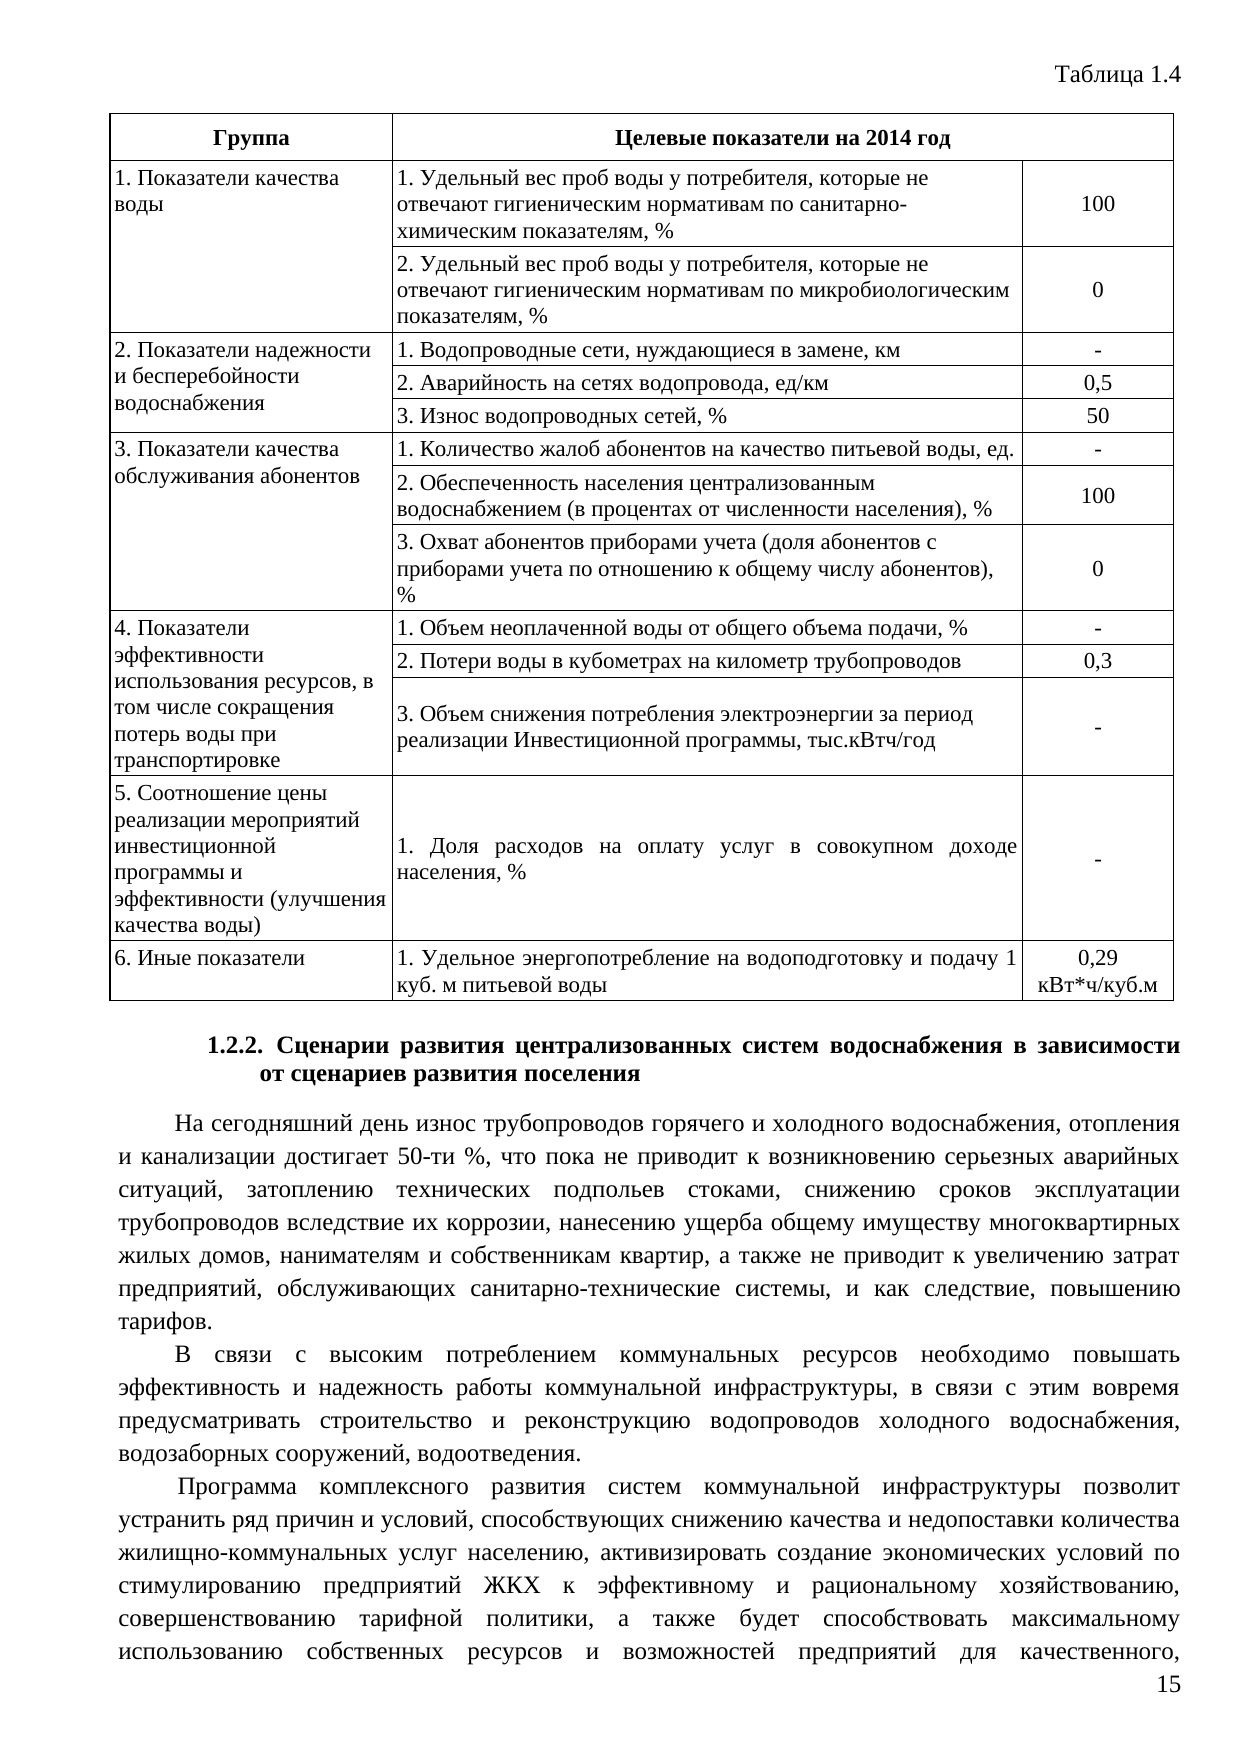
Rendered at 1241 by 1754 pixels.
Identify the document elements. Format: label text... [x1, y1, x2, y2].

table_cell 2. Аварийность на сетях водопровода, ед/км [393, 366, 1022, 398]
table_cell 3. Показатели качества обслуживания абонентов [111, 433, 392, 610]
table_cell 0 [1023, 525, 1173, 610]
table_cell 6. Иные показатели [111, 941, 392, 1000]
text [118, 1471, 1181, 1665]
table_cell 1. Удельный вес проб воды у потребителя, которые не отвечают гигиеническим нормативам по санитарно-химическим показателям, % [393, 161, 1022, 246]
table_cell 1. Удельное энергопотребление на водоподготовку и подачу 1 куб. м питьевой воды [393, 941, 1022, 1000]
table_cell 0,3 [1023, 645, 1173, 677]
table_cell 100 [1023, 161, 1173, 246]
table_header Целевые показатели на 2014 год [393, 114, 1173, 160]
table_cell 5. Соотношение цены реализации мероприятий инвестиционной программы и эффективности (улучшения качества воды) [111, 776, 392, 940]
text На сегодняшний день износ трубопроводов горячего и холодного водоснабжения, отопления и канализации достигает 50-ти %, что пока не приводит к возникновению серьезных аварийных ситуаций, затоплению технических подпольев стоками, снижению сроков эксплуатации трубопроводов вследствие их коррозии, нанесению ущерба общему имуществу многоквартирных жилых домов, нанимателям и собственникам квартир, а также не приводит к увеличению затрат предприятий, обслуживающих санитарно-технические системы, и как следствие, повышению тарифов. [118, 1108, 1181, 1335]
table_cell - [1023, 433, 1173, 465]
subtitle Сценарии развития централизованных систем водоснабжения в зависимости от сценариев развития поселения [207, 1030, 1181, 1087]
table_cell - [1023, 333, 1173, 365]
table_cell 0,29 кВт*ч/куб.м [1023, 941, 1173, 1000]
table_cell 2. Обеспеченность населения централизованным водоснабжением (в процентах от численности населения), % [393, 466, 1022, 524]
table_cell 50 [1023, 399, 1173, 432]
table_cell 100 [1023, 466, 1173, 524]
table_cell 4. Показатели эффективности использования ресурсов, в том числе сокращения потерь воды при транспортировке [111, 611, 392, 775]
table_cell 1. Объем неоплаченной воды от общего объема подачи, % [393, 611, 1022, 643]
table_cell 3. Объем снижения потребления электроэнергии за период реализации Инвестиционной программы, тыс.кВтч/год [393, 678, 1022, 775]
table_cell 1. Доля расходов на оплату услуг в совокупном доходе населения, % [393, 776, 1022, 940]
table_header Группа [111, 114, 392, 160]
table_cell - [1023, 678, 1173, 775]
table_cell - [1023, 776, 1173, 940]
table_cell 0 [1023, 247, 1173, 332]
table_cell 2. Потери воды в кубометрах на километр трубопроводов [393, 645, 1022, 677]
text Таблица 1.4 [118, 59, 1181, 88]
table_cell 2. Удельный вес проб воды у потребителя, которые не отвечают гигиеническим нормативам по микробиологическим показателям, % [393, 247, 1022, 332]
text В связи с высоким потреблением коммунальных ресурсов необходимо повышать эффективность и надежность работы коммунальной инфраструктуры, в связи с этим вовремя предусматривать строительство и реконструкцию водопроводов холодного водоснабжения, водозаборных сооружений, водоотведения. [118, 1339, 1181, 1467]
table_cell - [1023, 611, 1173, 643]
table_cell 2. Показатели надежности и бесперебойности водоснабжения [111, 333, 392, 432]
table_cell 3. Износ водопроводных сетей, % [393, 399, 1022, 432]
table_cell 1. Количество жалоб абонентов на качество питьевой воды, ед. [393, 433, 1022, 465]
table_cell 0,5 [1023, 366, 1173, 398]
table_cell 1. Водопроводные сети, нуждающиеся в замене, км [393, 333, 1022, 365]
table_cell 3. Охват абонентов приборами учета (доля абонентов с приборами учета по отношению к общему числу абонентов), % [393, 525, 1022, 610]
table_cell 1. Показатели качества воды [111, 161, 392, 332]
